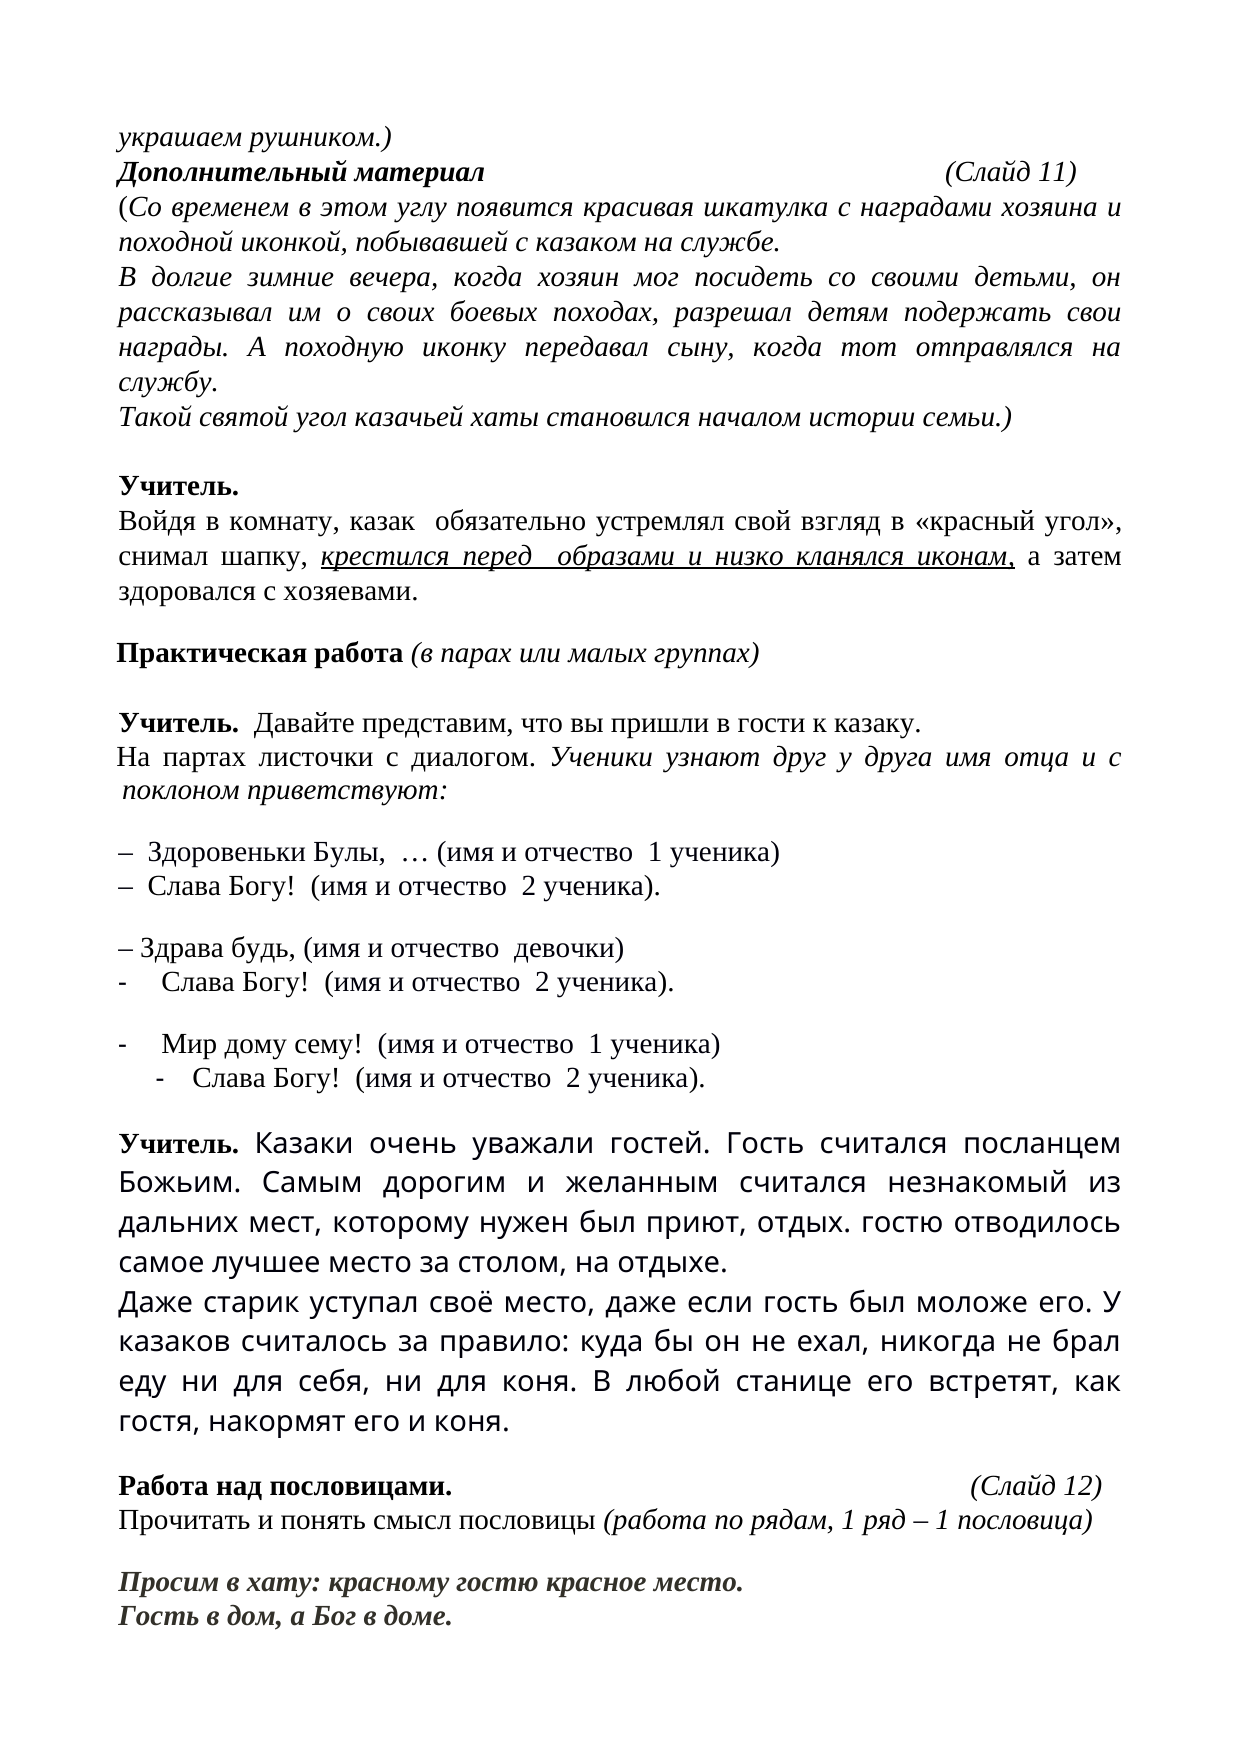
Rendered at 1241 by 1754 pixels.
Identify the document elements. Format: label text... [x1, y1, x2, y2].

text В долгие зимние вечера, когда хозяин мог посидеть со своими детьми, он рассказывал им о своих боевых походах, разрешал детям подержать свои награды. А походную иконку передавал сыну, когда тот отправлялся на службу. [118, 258, 1122, 397]
text На партах листочки с диалогом. Ученики узнают друг у друга имя отца и с поклоном приветствуют: [116, 739, 1122, 806]
text – Здрава будь, (имя и отчество девочки) [118, 930, 1122, 964]
list Мир дому сему! (имя и отчество 1 ученика) [118, 1026, 1122, 1060]
list Слава Богу! (имя и отчество 2 ученика). [118, 964, 1122, 997]
text – Слава Богу! (имя и отчество 2 ученика). [118, 868, 1122, 902]
text Войдя в комнату, казак обязательно устремлял свой взгляд в «красный угол», снимал шапку, крестился перед образами и низко кланялся иконам, а затем здоровался с хозяевами. [118, 502, 1122, 607]
list Слава Богу! (имя и отчество 2 ученика). [156, 1060, 1122, 1093]
text Гость в дом, а Бог в доме. [118, 1598, 1122, 1631]
text Даже старик уступал своё место, даже если гость был моложе его. У казаков считалось за правило: куда бы он не ехал, никогда не брал еду ни для себя, ни для коня. В любой станице его встретят, как гостя, накормят его и коня. [118, 1281, 1122, 1439]
text Дополнительный материал (Слайд 11) [118, 153, 1122, 188]
text Учитель. [118, 467, 1122, 502]
text Учитель. Давайте представим, что вы пришли в гости к казаку. [118, 704, 1122, 739]
text Прочитать и понять смысл пословицы (работа по рядам, 1 ряд – 1 пословица) [118, 1502, 1122, 1535]
text Учитель. Казаки очень уважали гостей. Гость считался посланцем Божьим. Самым дорогим и желанным считался незнакомый из дальних мест, которому нужен был приют, отдых. гостю отводилось самое лучшее место за столом, на отдыхе. [118, 1122, 1122, 1281]
text – Здоровеньки Булы, … (имя и отчество 1 ученика) [118, 834, 1122, 868]
text Просим в хату: красному гостю красное место. [118, 1564, 1122, 1598]
text Работа над пословицами. (Слайд 12) [118, 1468, 1122, 1502]
text (Со временем в этом углу появится красивая шкатулка с наградами хозяина и походной иконкой, побывавшей с казаком на службе. [118, 188, 1122, 258]
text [118, 118, 1122, 153]
text Практическая работа (в парах или малых группах) [116, 635, 1122, 669]
text Такой святой угол казачьей хаты становился началом истории семьи.) [118, 397, 1122, 432]
